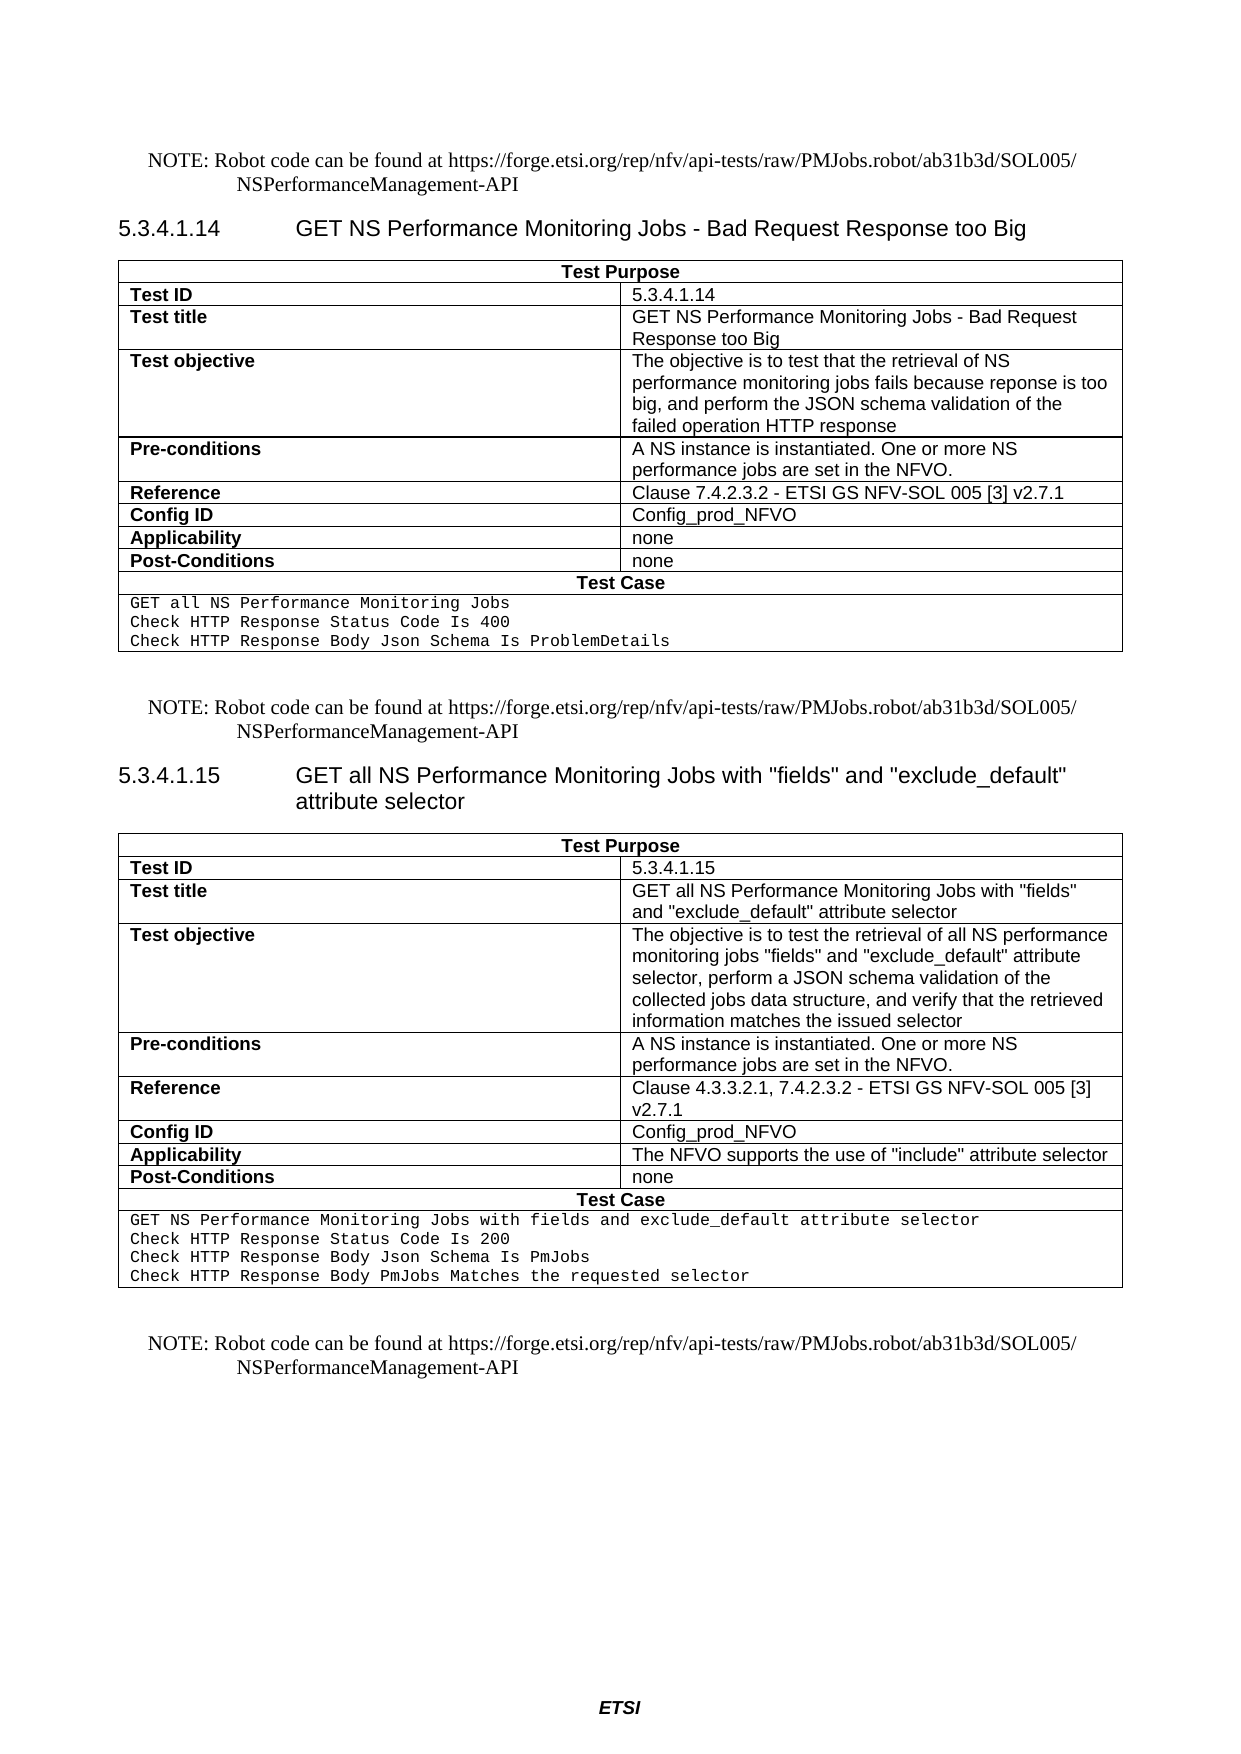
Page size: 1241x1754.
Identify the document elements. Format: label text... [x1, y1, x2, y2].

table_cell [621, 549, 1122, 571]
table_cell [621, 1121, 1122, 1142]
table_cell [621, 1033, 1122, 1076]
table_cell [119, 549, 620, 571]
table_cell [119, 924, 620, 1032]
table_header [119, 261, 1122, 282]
text NOTE: Robot code can be found at https://forge.etsi.org/rep/nfv/api-tests/raw/PMJobs.robot/ab31b3d/SOL005/NSPerformanceManagement-API [148, 148, 1122, 196]
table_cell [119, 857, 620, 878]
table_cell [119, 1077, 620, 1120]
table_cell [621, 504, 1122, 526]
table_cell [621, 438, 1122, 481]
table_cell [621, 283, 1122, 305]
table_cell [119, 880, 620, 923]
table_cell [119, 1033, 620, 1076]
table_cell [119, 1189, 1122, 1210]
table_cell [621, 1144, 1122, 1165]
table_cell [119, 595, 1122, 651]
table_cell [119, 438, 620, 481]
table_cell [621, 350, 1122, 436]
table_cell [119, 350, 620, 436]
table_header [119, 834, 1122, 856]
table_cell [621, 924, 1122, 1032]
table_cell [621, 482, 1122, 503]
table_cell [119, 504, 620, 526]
subtitle 5.3.4.1.14 GET NS Performance Monitoring Jobs - Bad Request Response too Big [118, 214, 1122, 241]
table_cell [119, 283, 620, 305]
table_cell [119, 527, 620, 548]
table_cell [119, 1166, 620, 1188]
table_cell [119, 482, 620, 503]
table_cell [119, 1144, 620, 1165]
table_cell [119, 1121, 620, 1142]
text NOTE: Robot code can be found at https://forge.etsi.org/rep/nfv/api-tests/raw/PMJobs.robot/ab31b3d/SOL005/NSPerformanceManagement-API [148, 695, 1122, 743]
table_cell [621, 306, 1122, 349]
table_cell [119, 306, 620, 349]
subtitle 5.3.4.1.15 GET all NS Performance Monitoring Jobs with "fields" and "exclude_default" attribute selector [118, 762, 1122, 814]
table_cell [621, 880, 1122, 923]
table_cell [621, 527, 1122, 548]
text NOTE: Robot code can be found at https://forge.etsi.org/rep/nfv/api-tests/raw/PMJobs.robot/ab31b3d/SOL005/NSPerformanceManagement-API [148, 1331, 1122, 1379]
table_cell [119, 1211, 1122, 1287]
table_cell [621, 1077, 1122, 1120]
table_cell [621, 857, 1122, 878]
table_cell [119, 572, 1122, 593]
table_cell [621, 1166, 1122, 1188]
